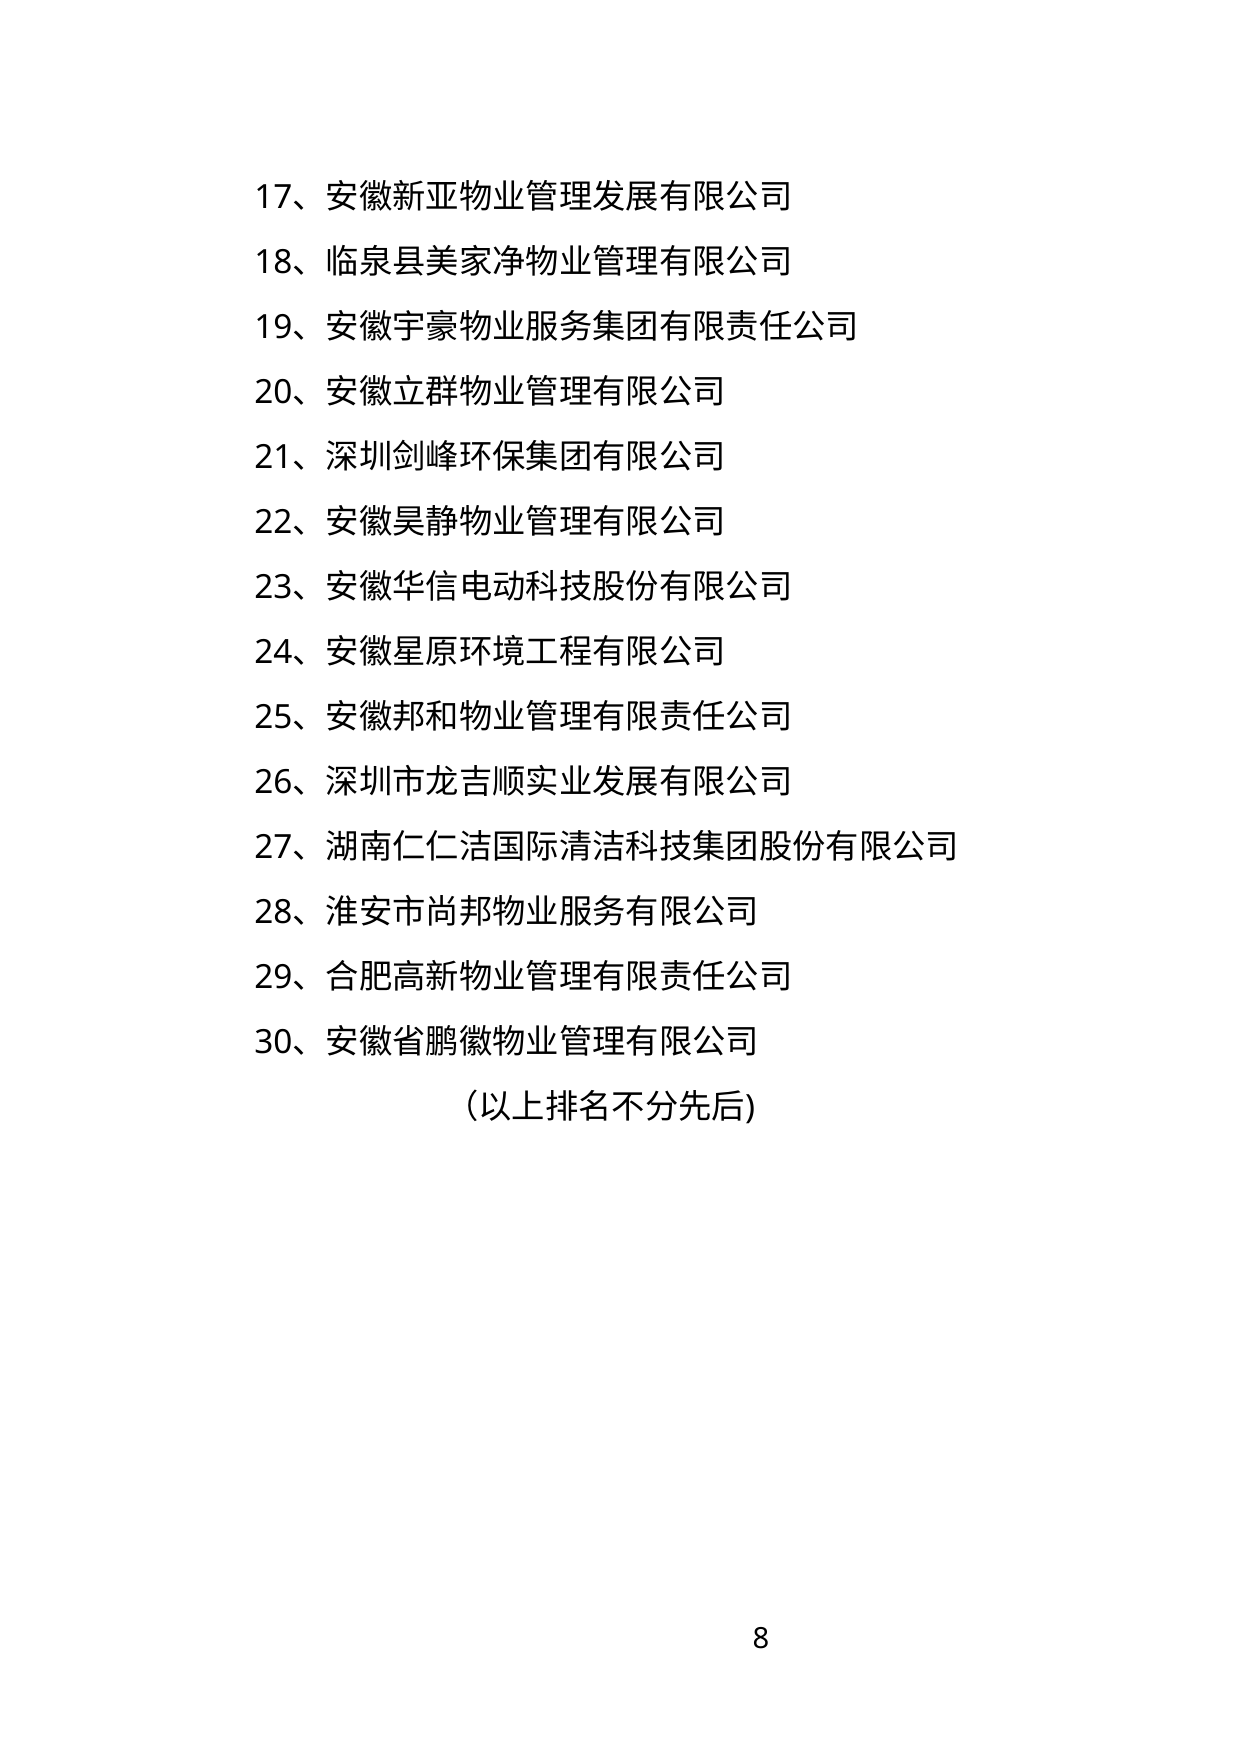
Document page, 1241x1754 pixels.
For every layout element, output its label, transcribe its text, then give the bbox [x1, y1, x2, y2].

list 淮安市尚邦物业服务有限公司 [187, 877, 1053, 942]
list 安徽省鹏徽物业管理有限公司 [187, 1007, 1053, 1072]
list 临泉县美家净物业管理有限公司 [187, 227, 1053, 292]
list 安徽昊静物业管理有限公司 [187, 487, 1053, 552]
list 合肥高新物业管理有限责任公司 [187, 942, 1053, 1007]
list 安徽宇豪物业服务集团有限责任公司 [187, 292, 1053, 357]
list 安徽星原环境工程有限公司 [187, 617, 1053, 682]
list 安徽新亚物业管理发展有限公司 [187, 162, 1053, 227]
list 湖南仁仁洁国际清洁科技集团股份有限公司 [187, 812, 1053, 877]
list 安徽邦和物业管理有限责任公司 [187, 682, 1053, 747]
list 深圳市龙吉顺实业发展有限公司 [187, 747, 1053, 812]
list 深圳剑峰环保集团有限公司 [187, 422, 1053, 487]
list 安徽华信电动科技股份有限公司 [187, 552, 1053, 617]
list （以上排名不分先后) [187, 1072, 1053, 1137]
list 安徽立群物业管理有限公司 [187, 357, 1053, 422]
